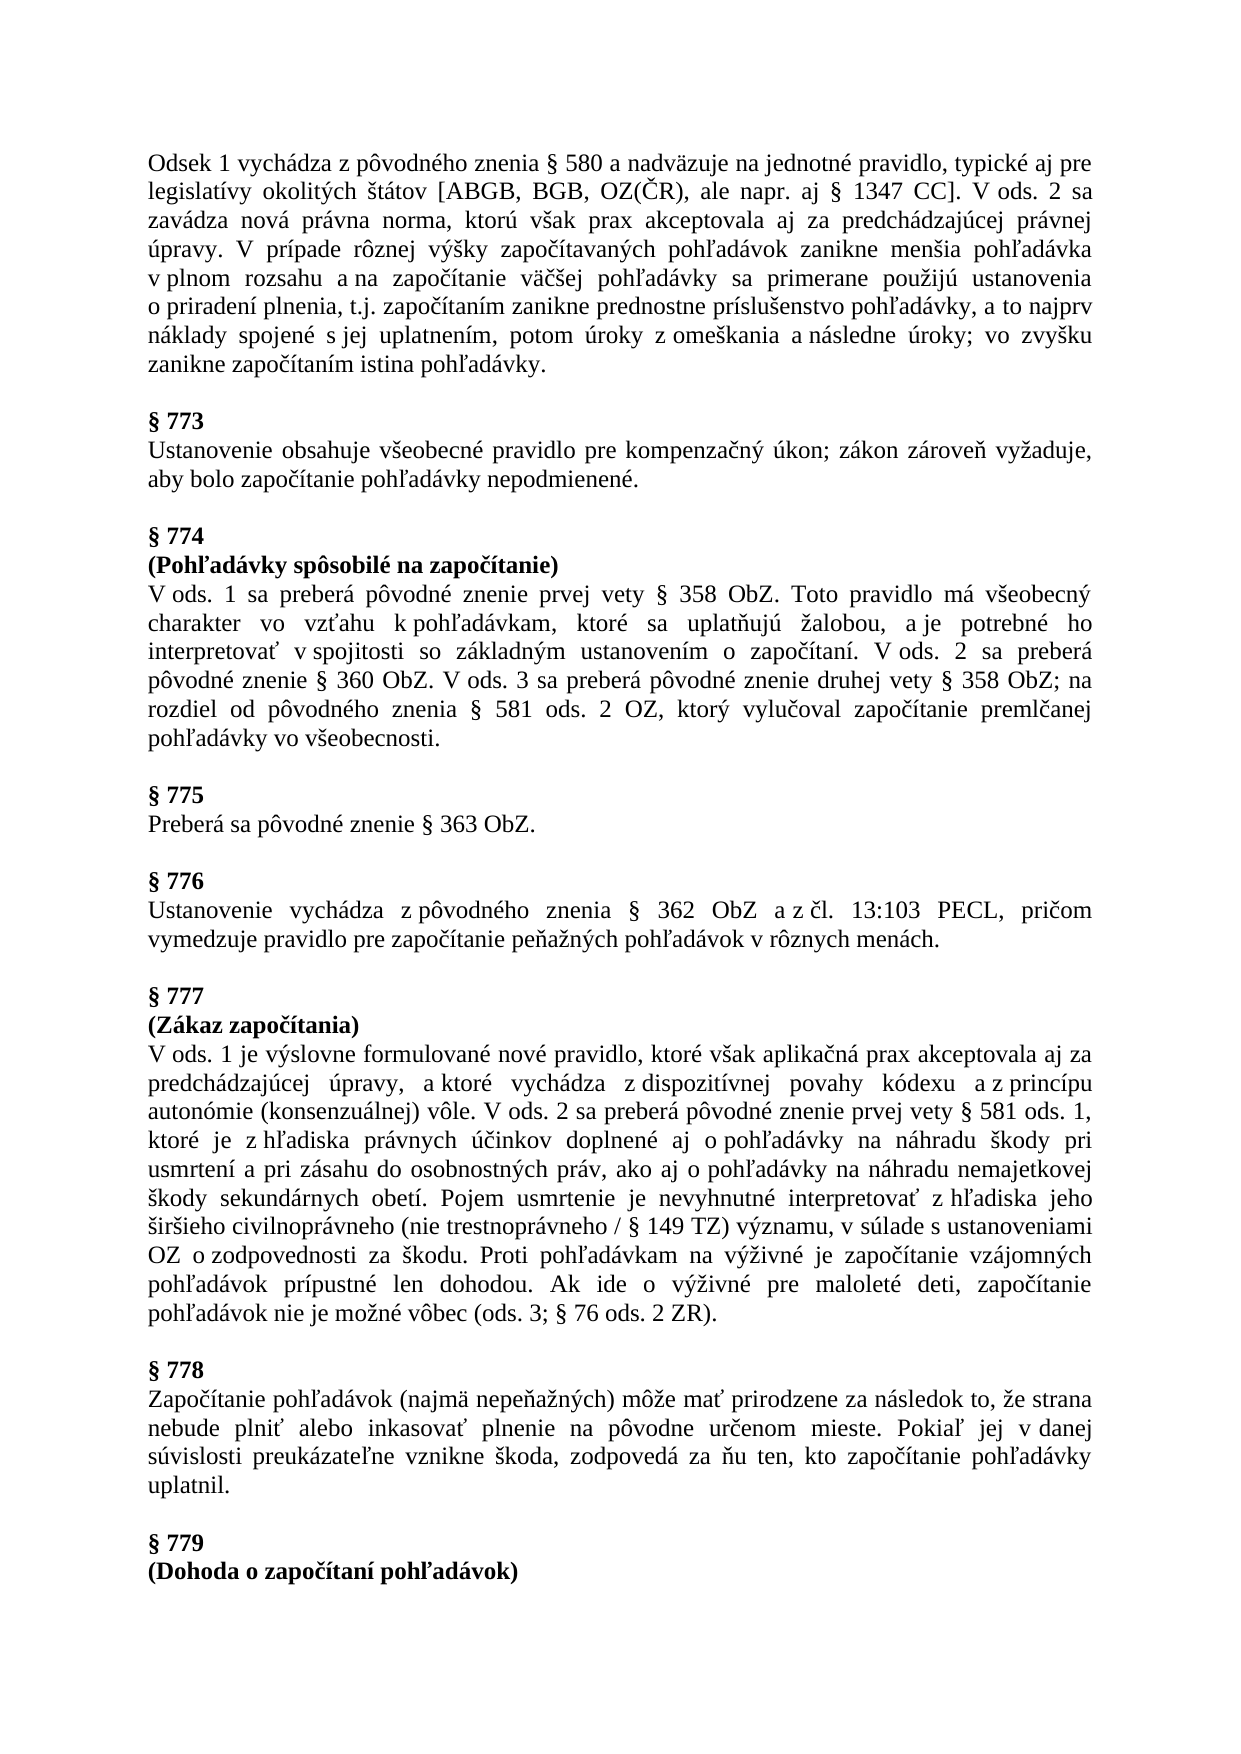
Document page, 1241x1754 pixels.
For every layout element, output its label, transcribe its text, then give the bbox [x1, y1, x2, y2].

text § 776 [148, 866, 1093, 895]
text Započítanie pohľadávok (najmä nepeňažných) môže mať prirodzene za následok to, že strana nebude plniť alebo inkasovať plnenie na pôvodne určenom mieste. Pokiaľ jej v danej súvislosti preukázateľne vznikne škoda, zodpovedá za ňu ten, kto započítanie pohľadávky uplatnil. [148, 1384, 1093, 1499]
text § 773 [148, 406, 1093, 435]
text Ustanovenie vychádza z pôvodného znenia § 362 ObZ a z čl. 13:103 PECL, pričom vymedzuje pravidlo pre započítanie peňažných pohľadávok v rôznych menách. [148, 895, 1093, 953]
text § 774 [148, 521, 1093, 550]
text § 778 [148, 1355, 1093, 1384]
text V ods. 1 sa preberá pôvodné znenie prvej vety § 358 ObZ. Toto pravidlo má všeobecný charakter vo vzťahu k pohľadávkam, ktoré sa uplatňujú žalobou, a je potrebné ho interpretovať v spojitosti so základným ustanovením o započítaní. V ods. 2 sa preberá pôvodné znenie § 360 ObZ. V ods. 3 sa preberá pôvodné znenie druhej vety § 358 ObZ; na rozdiel od pôvodného znenia § 581 ods. 2 OZ, ktorý vylučoval započítanie premlčanej pohľadávky vo všeobecnosti. [148, 579, 1093, 751]
text § 775 [148, 780, 1093, 809]
text § 777 [148, 981, 1093, 1010]
text Preberá sa pôvodné znenie § 363 ObZ. [148, 809, 1093, 838]
text (Zákaz započítania) [148, 1010, 1093, 1039]
text (Dohoda o započítaní pohľadávok) [148, 1556, 1093, 1585]
text § 779 [148, 1528, 1093, 1556]
text Odsek 1 vychádza z pôvodného znenia § 580 a nadväzuje na jednotné pravidlo, typické aj pre legislatívy okolitých štátov [ABGB, BGB, OZ(ČR), ale napr. aj § 1347 CC]. V ods. 2 sa zavádza nová právna norma, ktorú však prax akceptovala aj za predchádzajúcej právnej úpravy. V prípade rôznej výšky započítavaných pohľadávok zanikne menšia pohľadávka v plnom rozsahu a na započítanie väčšej pohľadávky sa primerane použijú ustanovenia o priradení plnenia, t.j. započítaním zanikne prednostne príslušenstvo pohľadávky, a to najprv náklady spojené s jej uplatnením, potom úroky z omeškania a následne úroky; vo zvyšku zanikne započítaním istina pohľadávky. [148, 148, 1093, 378]
text Ustanovenie obsahuje všeobecné pravidlo pre kompenzačný úkon; zákon zároveň vyžaduje, aby bolo započítanie pohľadávky nepodmienené. [148, 435, 1093, 493]
text (Pohľadávky spôsobilé na započítanie) [148, 550, 1093, 579]
text V ods. 1 je výslovne formulované nové pravidlo, ktoré však aplikačná prax akceptovala aj za predchádzajúcej úpravy, a ktoré vychádza z dispozitívnej povahy kódexu a z princípu autonómie (konsenzuálnej) vôle. V ods. 2 sa preberá pôvodné znenie prvej vety § 581 ods. 1, ktoré je z hľadiska právnych účinkov doplnené aj o pohľadávky na náhradu škody pri usmrtení a pri zásahu do osobnostných práv, ako aj o pohľadávky na náhradu nemajetkovej škody sekundárnych obetí. Pojem usmrtenie je nevyhnutné interpretovať z hľadiska jeho širšieho civilnoprávneho (nie trestnoprávneho / § 149 TZ) významu, v súlade s ustanoveniami OZ o zodpovednosti za škodu. Proti pohľadávkam na výživné je započítanie vzájomných pohľadávok prípustné len dohodou. Ak ide o výživné pre maloleté deti, započítanie pohľadávok nie je možné vôbec (ods. 3; § 76 ods. 2 ZR). [148, 1039, 1093, 1326]
